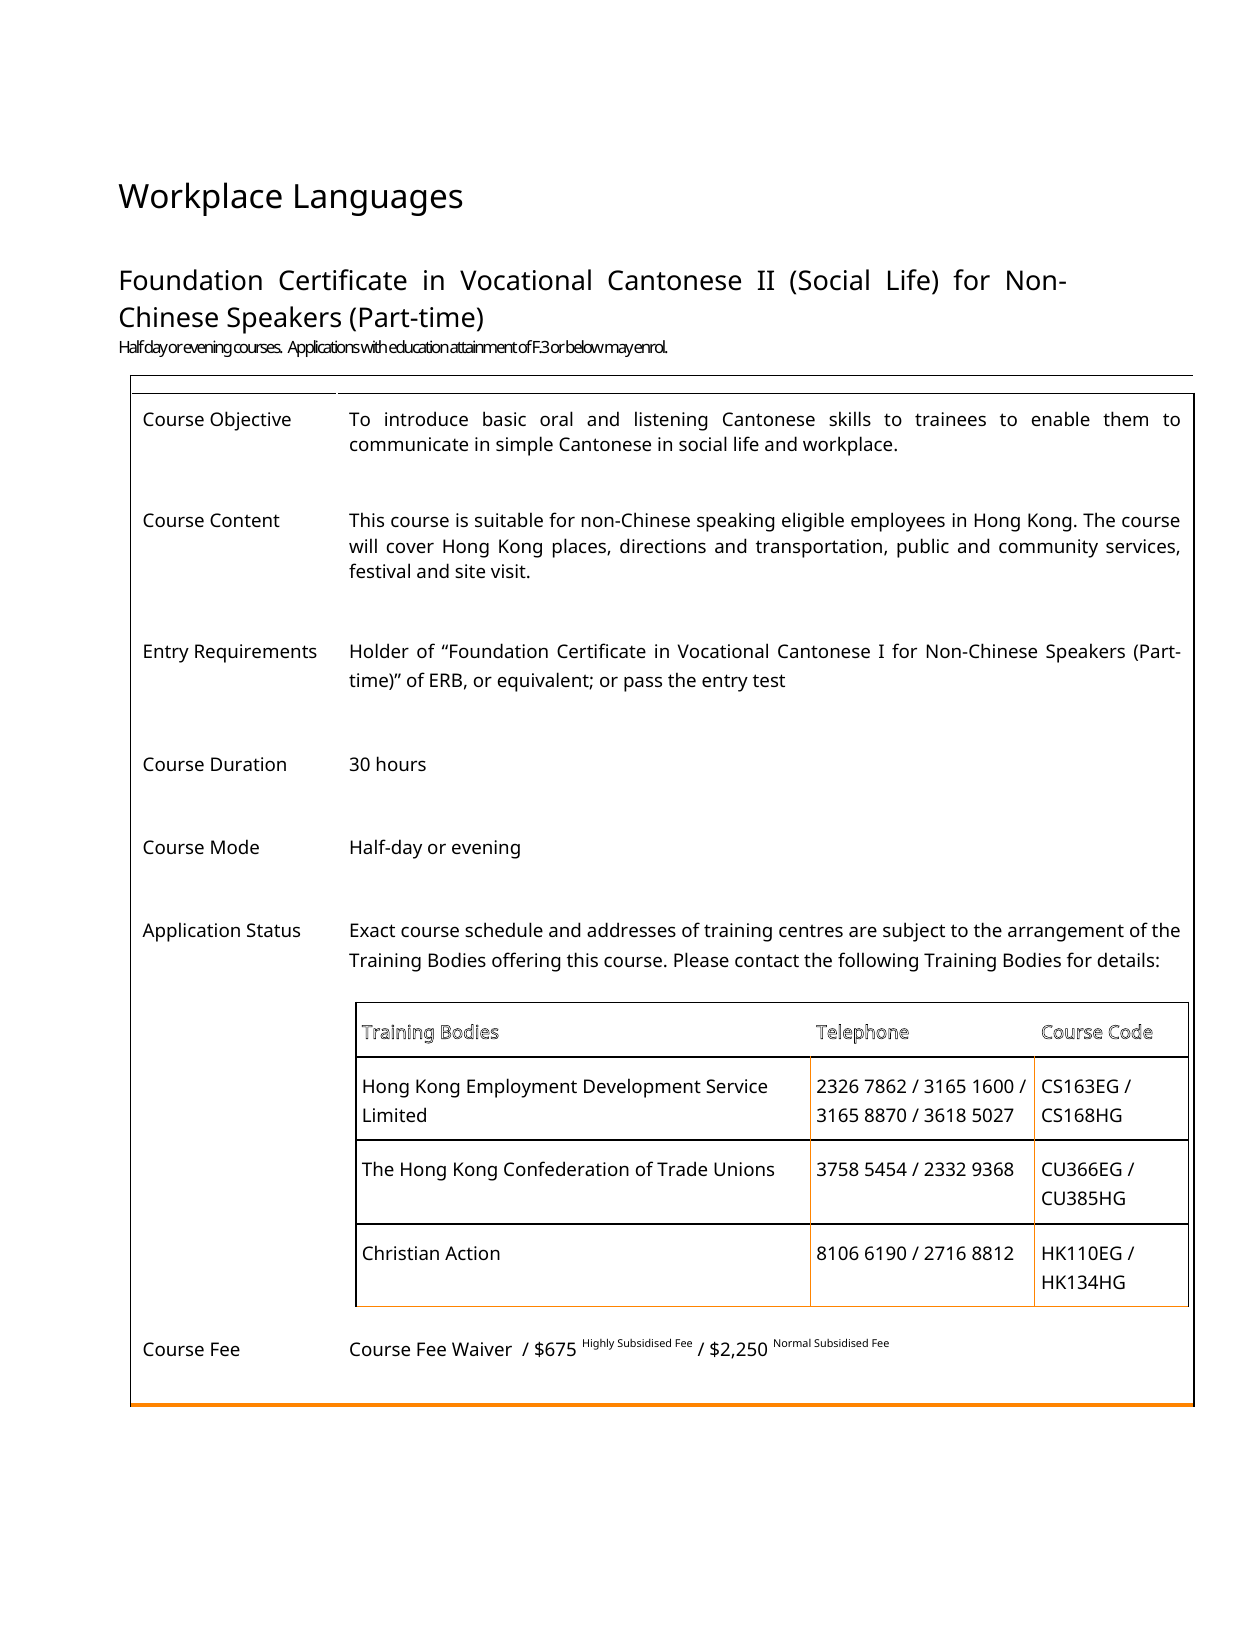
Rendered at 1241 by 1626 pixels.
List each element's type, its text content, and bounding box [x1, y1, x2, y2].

table_cell Course Duration [131, 735, 336, 817]
table_cell Course Fee Waiver / $675 Highly Subsidised Fee / $2,250 Normal Subsidised Fee [338, 1321, 1193, 1403]
table_header [131, 376, 1193, 392]
table_cell To introduce basic oral and listening Cantonese skills to trainees to enable them to communicate in simple Cantonese in social life and workplace. [338, 394, 1193, 494]
text Foundation Certificate in Vocational Cantonese II (Social Life) for Non-Chinese Speakers (Part-time) [118, 261, 1068, 335]
table_cell This course is suitable for non-Chinese speaking eligible employees in Hong Kong. The course will cover Hong Kong places, directions and transportation, public and community services, festival and site visit. [338, 496, 1193, 621]
table_cell Exact course schedule and addresses of training centres are subject to the arrangement of the Training Bodies offering this course. Please contact the following Training Bodies for details: [338, 902, 1193, 1319]
table_cell Course Mode [131, 819, 336, 901]
table_cell Application Status [131, 902, 336, 1319]
table_cell Course Objective [131, 394, 336, 494]
table_cell Half-day or evening [338, 819, 1193, 901]
table_cell Course Fee [131, 1320, 336, 1403]
table_cell Course Content [131, 495, 336, 621]
table_cell 30 hours [338, 736, 1193, 817]
table_cell Entry Requirements [131, 623, 336, 734]
text Half day or evening courses. Applications with education attainment of F.3 or below may enrol. [118, 335, 1068, 375]
table_cell Holder of “Foundation Certificate in Vocational Cantonese I for Non-Chinese Speakers (Part-time)” of ERB, or equivalent; or pass the entry test [338, 623, 1193, 734]
text Workplace Languages [118, 173, 1122, 218]
